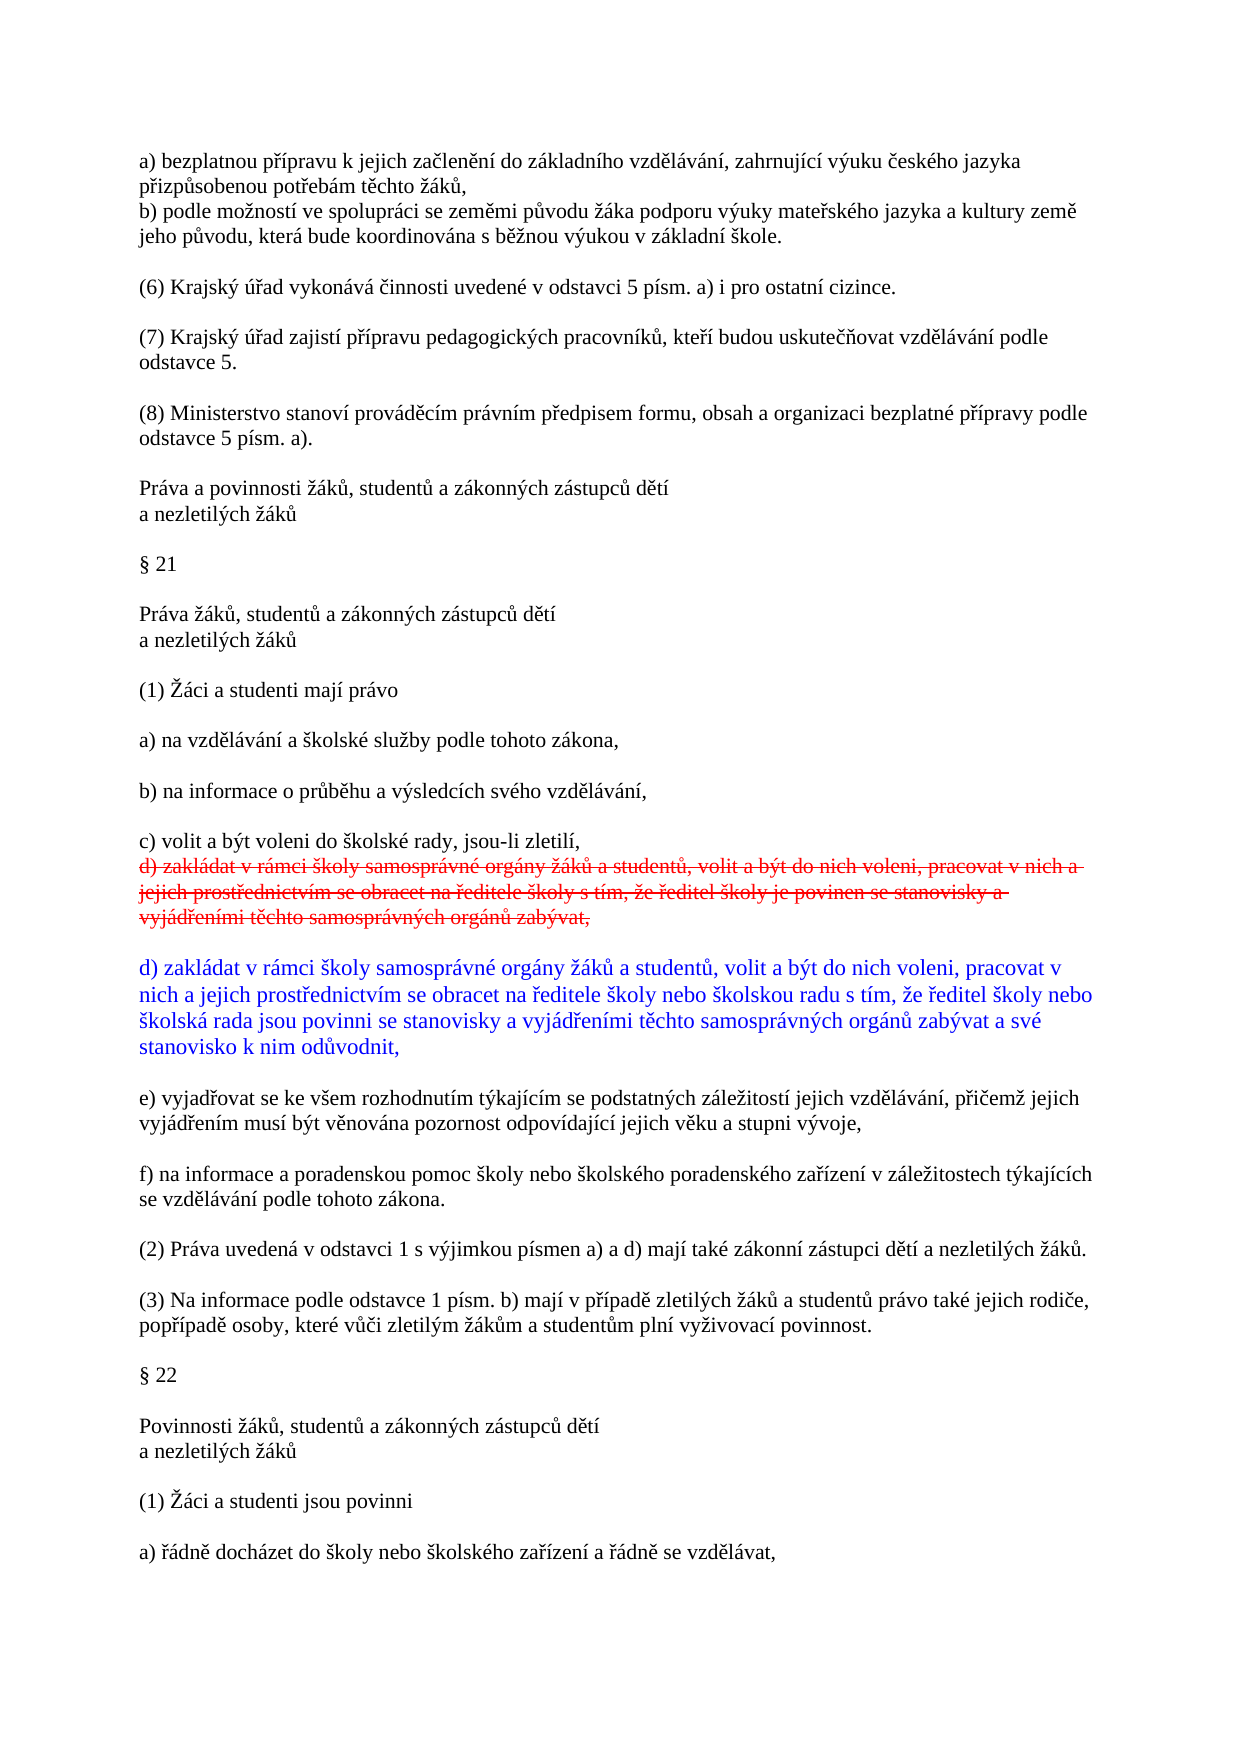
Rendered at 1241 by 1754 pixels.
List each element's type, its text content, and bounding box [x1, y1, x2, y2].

text (3) Na informace podle odstavce 1 písm. b) mají v případě zletilých žáků a studentů právo také jejich rodiče, popřípadě osoby, které vůči zletilým žákům a studentům plní vyživovací povinnost. [139, 1287, 1101, 1337]
text a nezletilých žáků [139, 627, 1101, 652]
text a) na vzdělávání a školské služby podle tohoto zákona, [139, 727, 1101, 753]
text d) zakládat v rámci školy samosprávné orgány žáků a studentů, volit a být do nich voleni, pracovat v nich a jejich prostřednictvím se obracet na ředitele školy nebo školskou radu s tím, že ředitel školy nebo školská rada jsou povinni se stanovisky a vyjádřeními těchto samosprávných orgánů zabývat a své stanovisko k nim odůvodnit, [139, 954, 1101, 1060]
text e) vyjadřovat se ke všem rozhodnutím týkajícím se podstatných záležitostí jejich vzdělávání, přičemž jejich vyjádřením musí být věnována pozornost odpovídající jejich věku a stupni vývoje, [139, 1085, 1101, 1135]
text f) na informace a poradenskou pomoc školy nebo školského poradenského zařízení v záležitostech týkajících se vzdělávání podle tohoto zákona. [139, 1161, 1101, 1211]
text § 22 [139, 1362, 1101, 1387]
text b) podle možností ve spolupráci se zeměmi původu žáka podporu výuky mateřského jazyka a kultury země jeho původu, která bude koordinována s běžnou výukou v základní škole. [139, 198, 1101, 248]
text a) bezplatnou přípravu k jejich začlenění do základního vzdělávání, zahrnující výuku českého jazyka přizpůsobenou potřebám těchto žáků, [139, 148, 1101, 198]
text (7) Krajský úřad zajistí přípravu pedagogických pracovníků, kteří budou uskutečňovat vzdělávání podle odstavce 5. [139, 324, 1101, 374]
text a) řádně docházet do školy nebo školského zařízení a řádně se vzdělávat, [139, 1539, 1101, 1564]
text (1) Žáci a studenti mají právo [139, 677, 1101, 702]
text (8) Ministerstvo stanoví prováděcím právním předpisem formu, obsah a organizaci bezplatné přípravy podle odstavce 5 písm. a). [139, 400, 1101, 450]
text c) volit a být voleni do školské rady, jsou-li zletilí, [139, 828, 1101, 853]
text b) na informace o průběhu a výsledcích svého vzdělávání, [139, 778, 1101, 803]
text a nezletilých žáků [139, 1438, 1101, 1463]
text a nezletilých žáků [139, 501, 1101, 526]
text § 21 [139, 551, 1101, 576]
text d) zakládat v rámci školy samosprávné orgány žáků a studentů, volit a být do nich voleni, pracovat v nich a jejich prostřednictvím se obracet na ředitele školy s tím, že ředitel školy je povinen se stanovisky a vyjádřeními těchto samosprávných orgánů zabývat, [139, 853, 1101, 929]
text (2) Práva uvedená v odstavci 1 s výjimkou písmen a) a d) mají také zákonní zástupci dětí a nezletilých žáků. [139, 1236, 1101, 1261]
text Práva a povinnosti žáků, studentů a zákonných zástupců dětí [139, 475, 1101, 501]
text Povinnosti žáků, studentů a zákonných zástupců dětí [139, 1413, 1101, 1438]
text (1) Žáci a studenti jsou povinni [139, 1488, 1101, 1513]
text Práva žáků, studentů a zákonných zástupců dětí [139, 601, 1101, 627]
text (6) Krajský úřad vykonává činnosti uvedené v odstavci 5 písm. a) i pro ostatní cizince. [139, 274, 1101, 299]
